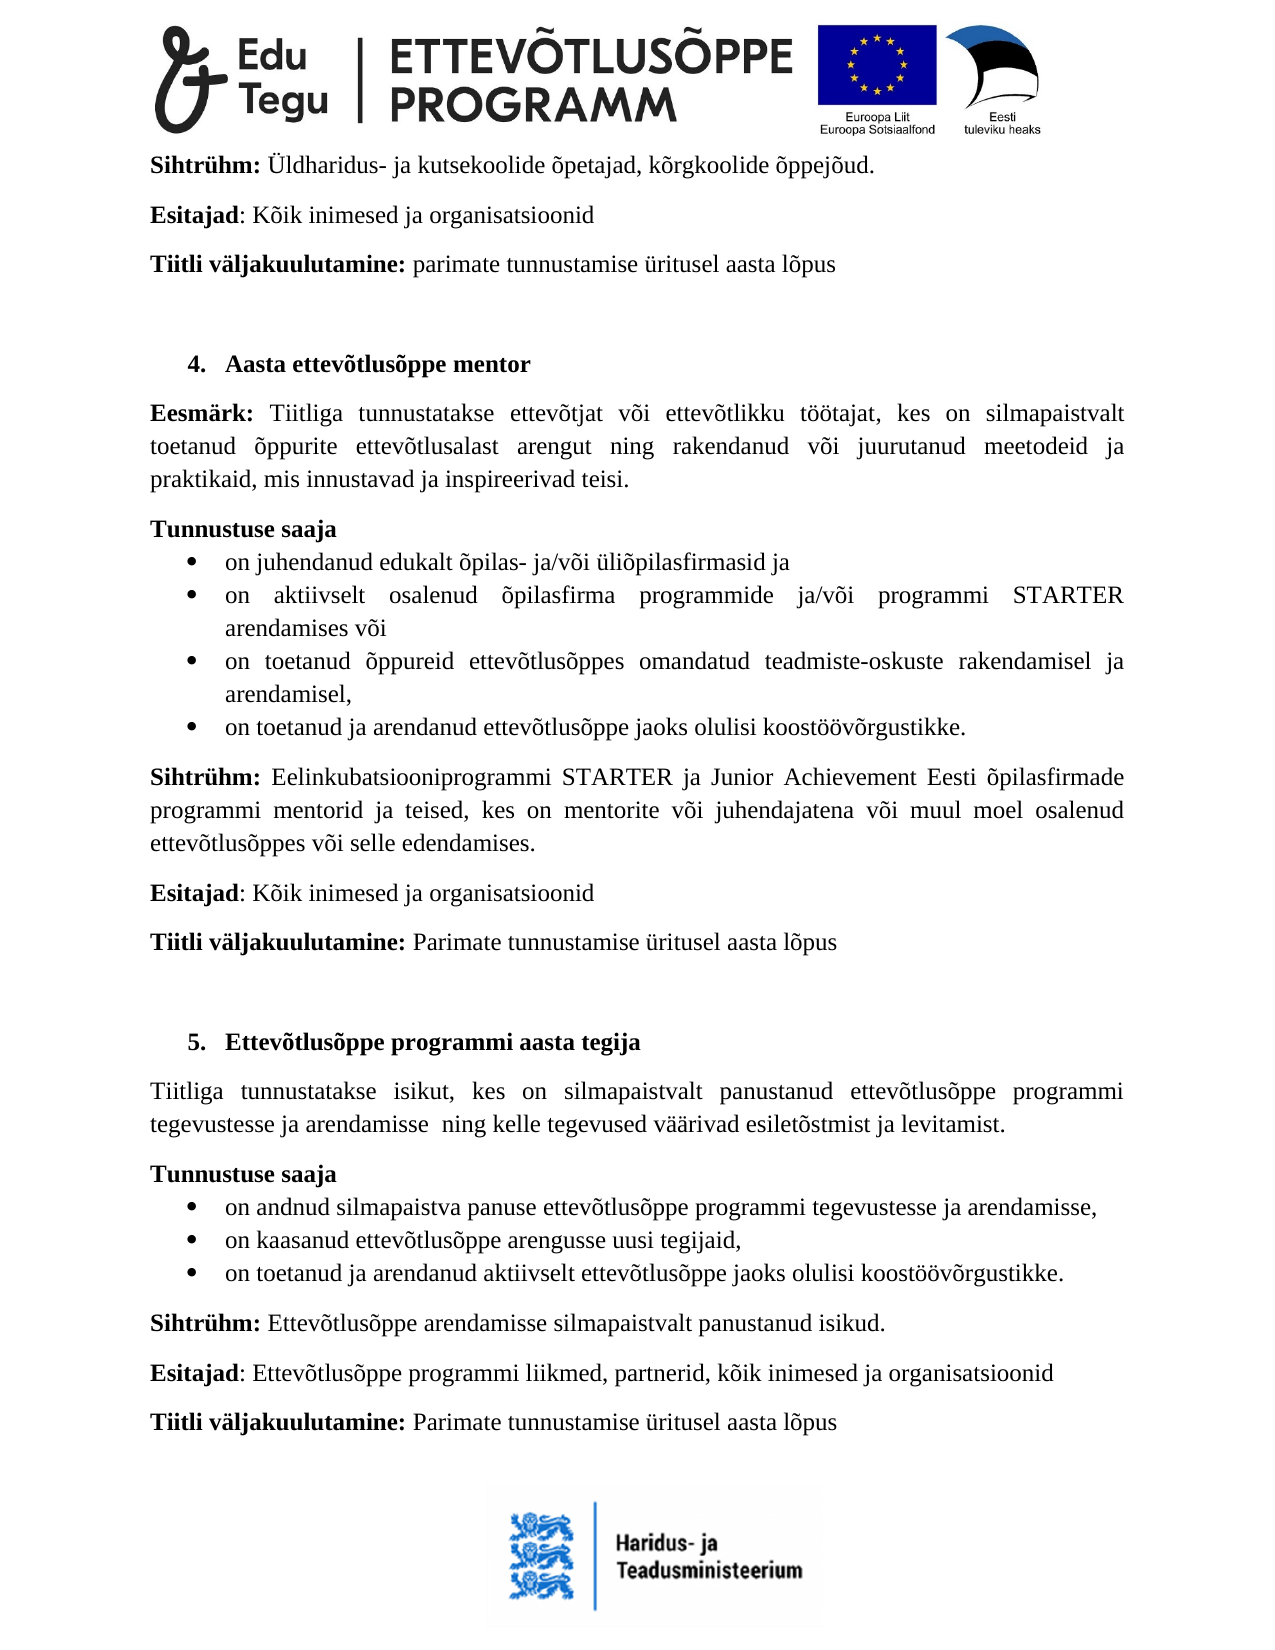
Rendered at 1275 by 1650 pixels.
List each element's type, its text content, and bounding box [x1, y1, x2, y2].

list Aasta ettevõtlusõppe mentor [187, 349, 1125, 377]
text Sihtrühm: Ettevõtlusõppe arendamisse silmapaistvalt panustanud isikud. [150, 1308, 1125, 1337]
list on juhendanud edukalt õpilas- ja/või üliõpilasfirmasid ja [187, 547, 1125, 576]
list on andnud silmapaistva panuse ettevõtlusõppe programmi tegevustesse ja arendamisse, [187, 1192, 1125, 1221]
text Sihtrühm: Üldharidus- ja kutsekoolide õpetajad, kõrgkoolide õppejõud. [150, 150, 1125, 179]
text Tunnustuse saaja [150, 514, 1125, 543]
text Sihtrühm: Eelinkubatsiooniprogrammi STARTER ja Junior Achievement Eesti õpilasfirmade programmi mentorid ja teised, kes on mentorite või juhendajatena või muul moel osalenud ettevõtlusõppes või selle edendamises. [150, 762, 1125, 857]
list Ettevõtlusõppe programmi aasta tegija [187, 1027, 1125, 1056]
text Tunnustuse saaja [150, 1159, 1125, 1188]
list on toetanud ja arendanud ettevõtlusõppe jaoks olulisi koostöövõrgustikke. [187, 712, 1125, 741]
list on kaasanud ettevõtlusõppe arengusse uusi tegijaid, [187, 1225, 1125, 1254]
text Tiitliga tunnustatakse isikut, kes on silmapaistvalt panustanud ettevõtlusõppe programmi tegevustesse ja arendamisse ning kelle tegevused väärivad esiletõstmist ja levitamist. [150, 1076, 1125, 1138]
text Esitajad: Ettevõtlusõppe programmi liikmed, partnerid, kõik inimesed ja organisatsioonid [150, 1358, 1125, 1386]
text Esitajad: Kõik inimesed ja organisatsioonid [150, 878, 1125, 906]
list on toetanud õppureid ettevõtlusõppes omandatud teadmiste-oskuste rakendamisel ja arendamisel, [187, 646, 1125, 708]
picture [486, 1485, 824, 1627]
text Esitajad: Kõik inimesed ja organisatsioonid [150, 200, 1125, 228]
text Tiitli väljakuulutamine: Parimate tunnustamise üritusel aasta lõpus [150, 927, 1125, 956]
picture [155, 0, 1086, 149]
list on toetanud ja arendanud aktiivselt ettevõtlusõppe jaoks olulisi koostöövõrgustikke. [187, 1258, 1125, 1287]
text Tiitli väljakuulutamine: Parimate tunnustamise üritusel aasta lõpus [150, 1407, 1125, 1436]
text Tiitli väljakuulutamine: parimate tunnustamise üritusel aasta lõpus [150, 249, 1125, 278]
text Eesmärk: Tiitliga tunnustatakse ettevõtjat või ettevõtlikku töötajat, kes on silmapaistvalt toetanud õppurite ettevõtlusalast arengut ning rakendanud või juurutanud meetodeid ja praktikaid, mis innustavad ja inspireerivad teisi. [150, 398, 1125, 493]
list on aktiivselt osalenud õpilasfirma programmide ja/või programmi STARTER arendamises või [187, 580, 1125, 642]
